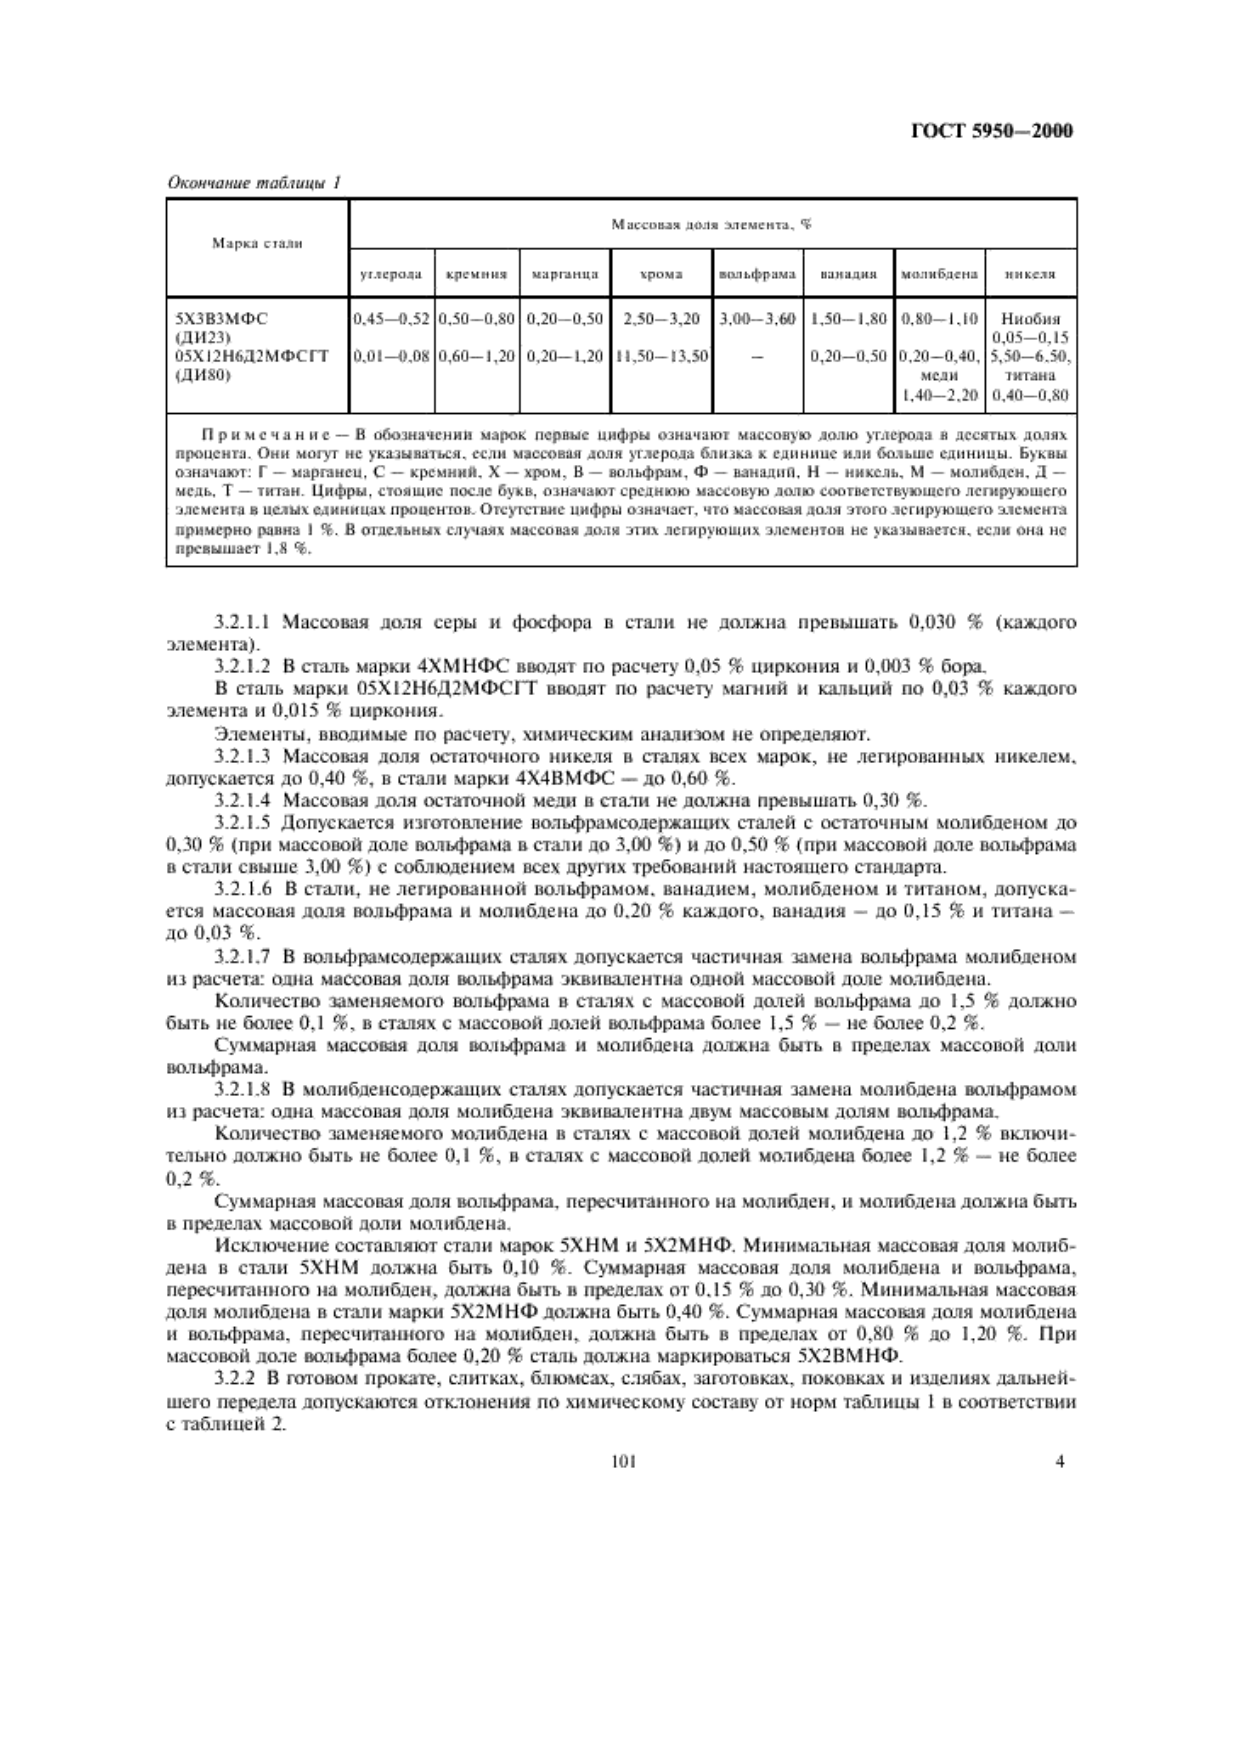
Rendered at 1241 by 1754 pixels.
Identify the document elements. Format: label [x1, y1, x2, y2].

picture [59, 41, 1182, 1631]
